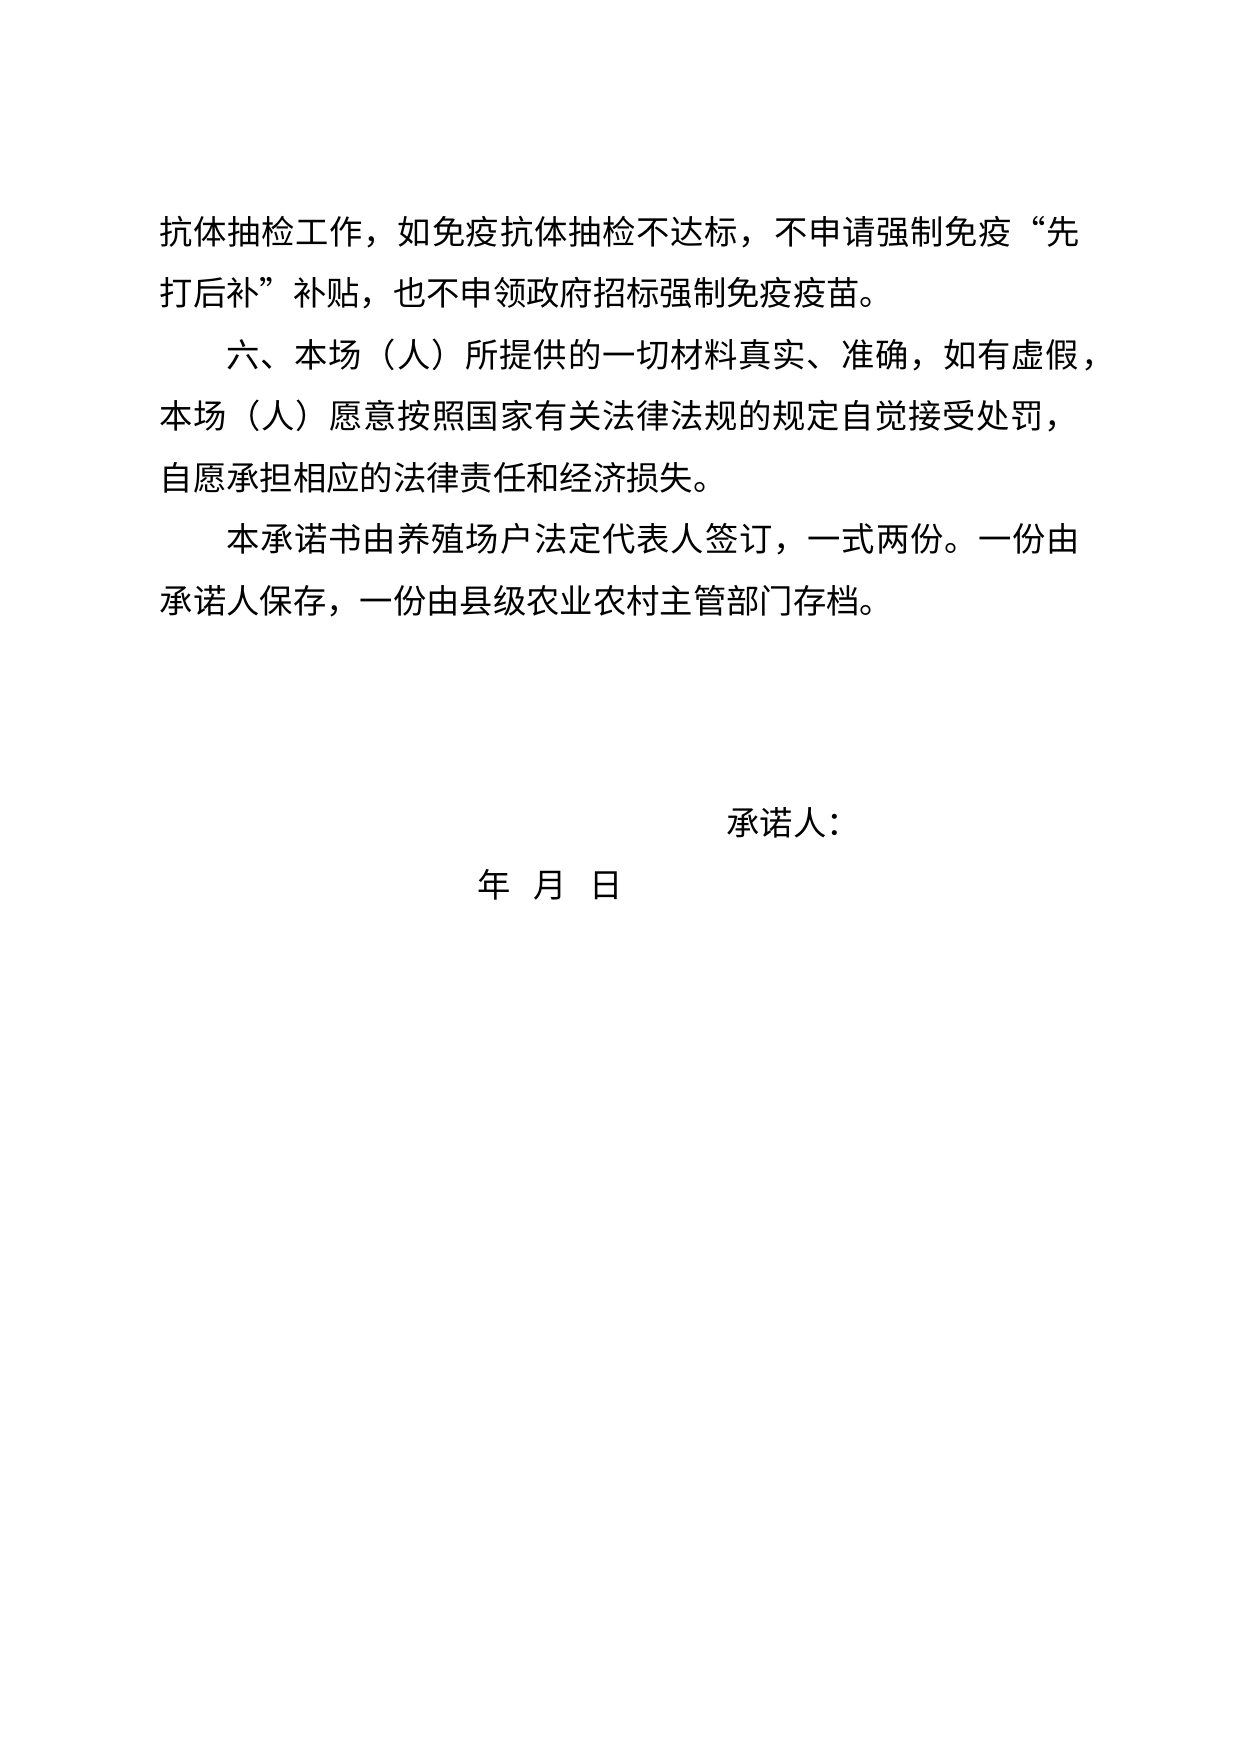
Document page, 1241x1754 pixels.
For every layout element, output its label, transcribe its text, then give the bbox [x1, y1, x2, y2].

text 承诺人： [159, 787, 1081, 848]
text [159, 195, 1081, 318]
text 六、本场（人）所提供的一切材料真实、准确，如有虚假，本场（人）愿意按照国家有关法律法规的规定自觉接受处罚，自愿承担相应的法律责任和经济损失。 [159, 318, 1081, 502]
text 年 月 日 [159, 848, 1081, 909]
text 本承诺书由养殖场户法定代表人签订，一式两份。一份由承诺人保存，一份由县级农业农村主管部门存档。 [159, 502, 1081, 625]
